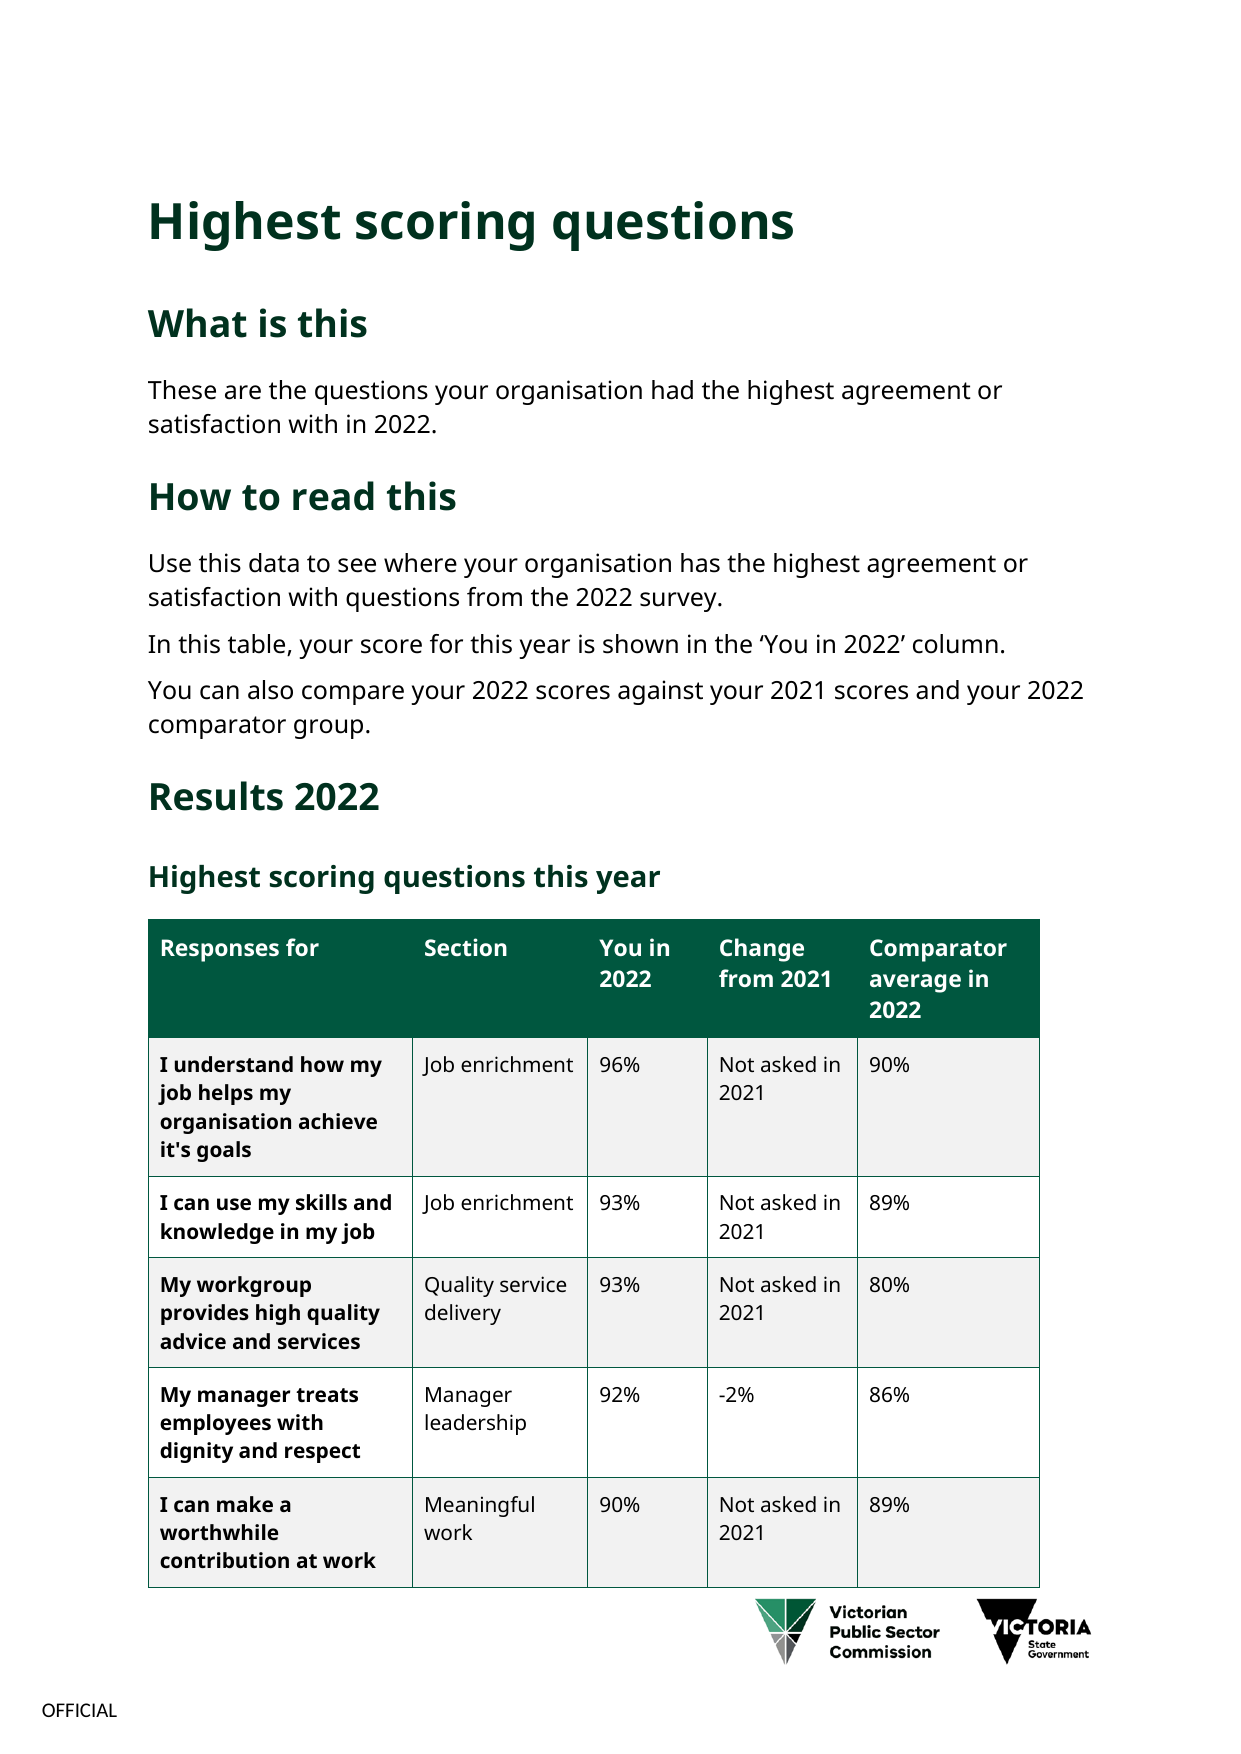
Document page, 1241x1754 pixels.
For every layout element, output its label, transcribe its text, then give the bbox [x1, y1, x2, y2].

table_header Comparator average in 2022 [858, 920, 1039, 1037]
subtitle Highest scoring questions [148, 186, 1092, 254]
table_cell 92% [588, 1368, 707, 1477]
table_cell Job enrichment [413, 1177, 587, 1257]
table_cell My manager treats employees with dignity and respect [149, 1368, 412, 1477]
table_cell Not asked in 2021 [708, 1478, 857, 1587]
table_cell 93% [588, 1258, 707, 1367]
table_cell Not asked in 2021 [708, 1177, 857, 1257]
table_cell 93% [588, 1177, 707, 1257]
table_cell I can use my skills and knowledge in my job [149, 1177, 412, 1257]
table_cell 86% [858, 1368, 1039, 1477]
text These are the questions your organisation had the highest agreement or satisfaction with in 2022. [148, 373, 1092, 441]
table_header Responses for [149, 920, 412, 1037]
table_cell -2% [708, 1368, 857, 1477]
subtitle How to read this [148, 470, 1092, 521]
table_cell Manager leadership [413, 1368, 587, 1477]
picture [754, 1598, 1093, 1666]
table_cell 89% [858, 1177, 1039, 1257]
table_cell Job enrichment [413, 1038, 587, 1176]
table_cell Meaningful work [413, 1478, 587, 1587]
table_cell Not asked in 2021 [708, 1038, 857, 1176]
text Use this data to see where your organisation has the highest agreement or satisfaction with questions from the 2022 survey. [148, 546, 1092, 614]
subtitle Highest scoring questions this year [148, 856, 1092, 896]
text You can also compare your 2022 scores against your 2021 scores and your 2022 comparator group. [148, 673, 1092, 741]
table_cell 96% [588, 1038, 707, 1176]
table_cell 89% [858, 1478, 1039, 1587]
table_cell Quality service delivery [413, 1258, 587, 1367]
table_header Change from 2021 [708, 920, 857, 1037]
table_header You in 2022 [588, 920, 707, 1037]
table_cell 90% [858, 1038, 1039, 1176]
table_cell 80% [858, 1258, 1039, 1367]
table_cell I can make a worthwhile contribution at work [149, 1478, 412, 1587]
text In this table, your score for this year is shown in the ‘You in 2022’ column. [148, 626, 1092, 661]
table_header Section [413, 920, 587, 1037]
table_cell Not asked in 2021 [708, 1258, 857, 1367]
table_cell My workgroup provides high quality advice and services [149, 1258, 412, 1367]
subtitle What is this [148, 297, 1092, 348]
subtitle Results 2022 [148, 770, 1092, 821]
table_cell I understand how my job helps my organisation achieve it's goals [149, 1038, 412, 1176]
table_cell 90% [588, 1478, 707, 1587]
